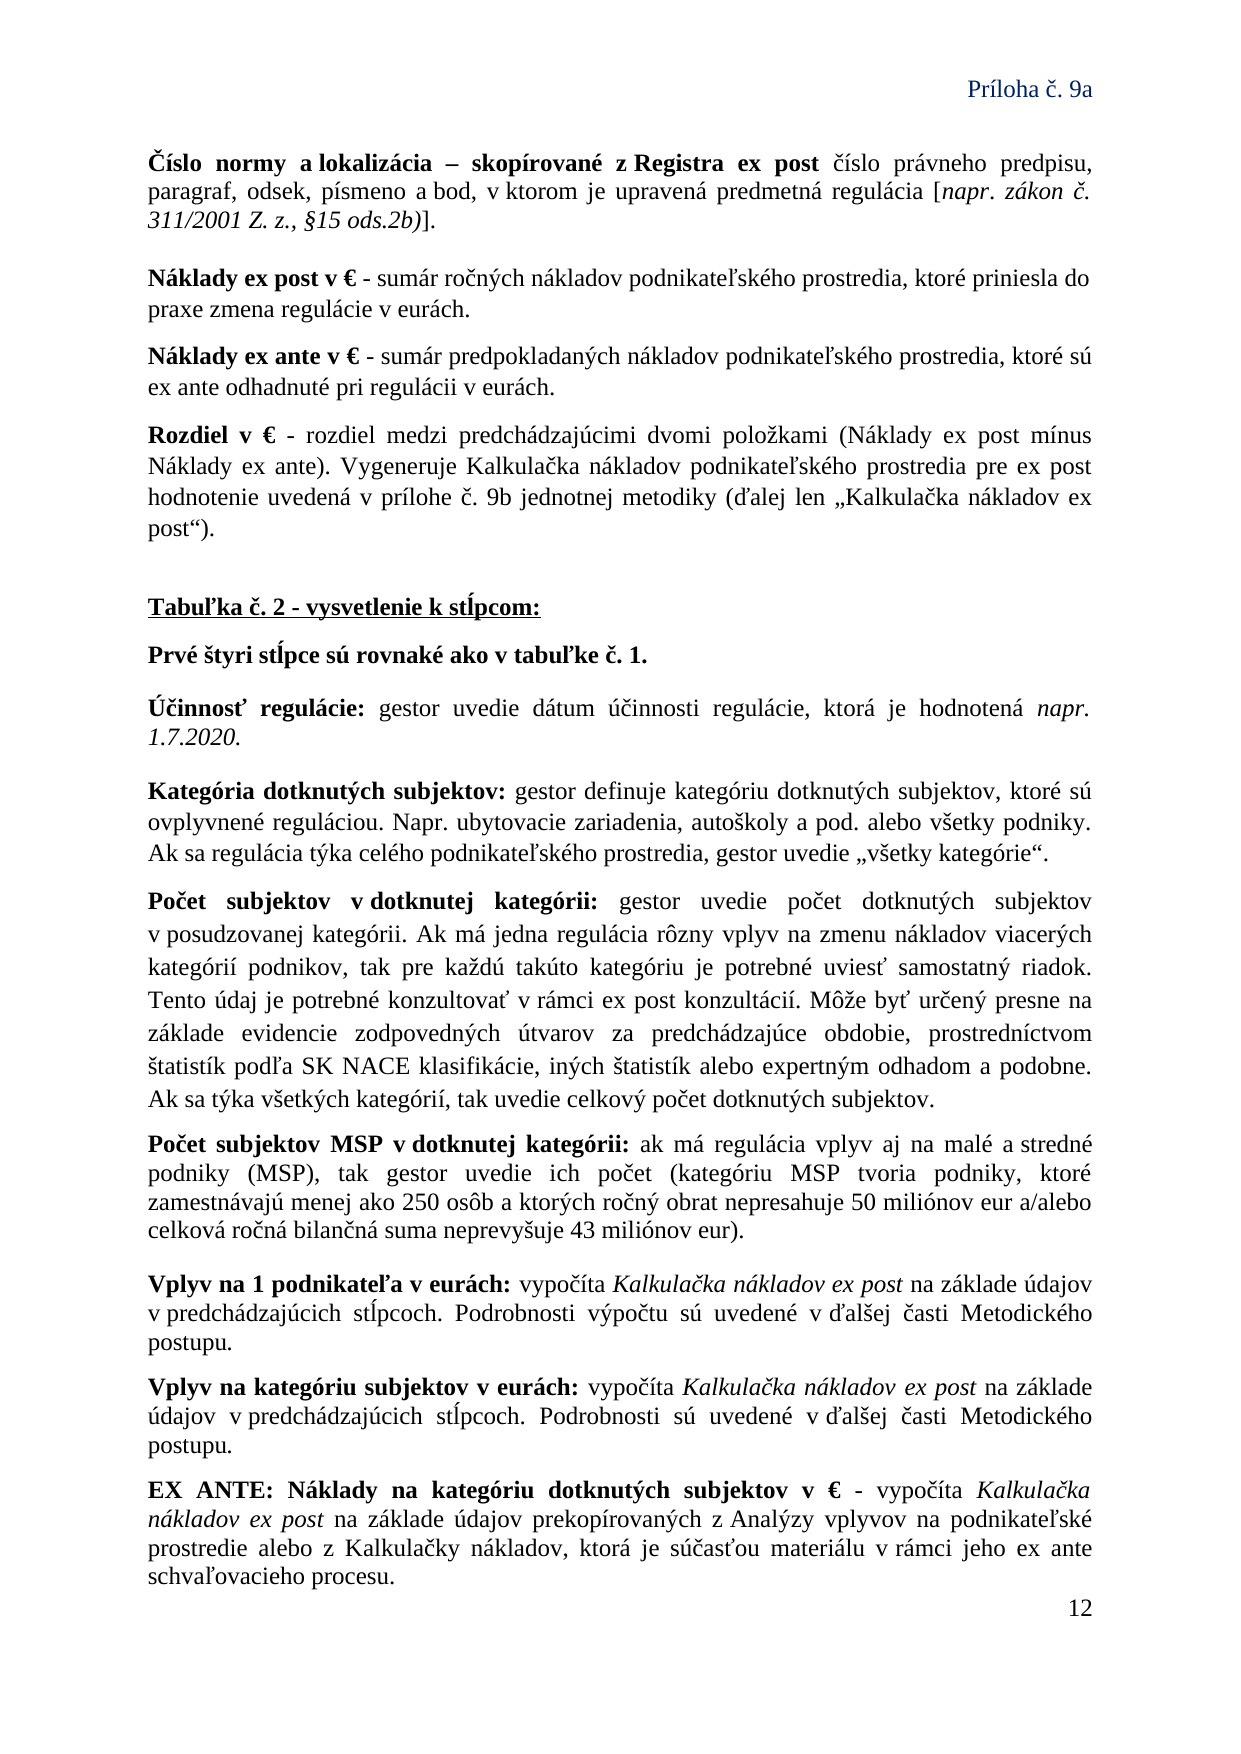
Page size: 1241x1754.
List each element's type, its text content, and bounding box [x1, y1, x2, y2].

text Vplyv na kategóriu subjektov v eurách: vypočíta Kalkulačka nákladov ex post na základe údajov v predchádzajúcich stĺpcoch. Podrobnosti sú uvedené v ďalšej časti Metodického postupu. [148, 1372, 1093, 1458]
text Náklady ex post v € - sumár ročných nákladov podnikateľského prostredia, ktoré priniesla do praxe zmena regulácie v eurách. [148, 263, 1093, 322]
text Účinnosť regulácie: gestor uvedie dátum účinnosti regulácie, ktorá je hodnotená napr. 1.7.2020. [148, 693, 1093, 751]
text Vplyv na 1 podnikateľa v eurách: vypočíta Kalkulačka nákladov ex post na základe údajov v predchádzajúcich stĺpcoch. Podrobnosti výpočtu sú uvedené v ďalšej časti Metodického postupu. [148, 1269, 1093, 1356]
text Kategória dotknutých subjektov: gestor definuje kategóriu dotknutých subjektov, ktoré sú ovplyvnené reguláciou. Napr. ubytovacie zariadenia, autoškoly a pod. alebo všetky podniky. Ak sa regulácia týka celého podnikateľského prostredia, gestor uvedie „všetky kategórie“. [148, 776, 1093, 867]
text Tabuľka č. 2 - vysvetlenie k stĺpcom: [148, 561, 1093, 621]
text EX ANTE: Náklady na kategóriu dotknutých subjektov v € - vypočíta Kalkulačka nákladov ex post na základe údajov prekopírovaných z Analýzy vplyvov na podnikateľské prostredie alebo z Kalkulačky nákladov, ktorá je súčasťou materiálu v rámci jeho ex ante schvaľovacieho procesu. [148, 1475, 1093, 1590]
text Prvé štyri stĺpce sú rovnaké ako v tabuľke č. 1. [148, 640, 1093, 668]
text Počet subjektov MSP v dotknutej kategórii: ak má regulácia vplyv aj na malé a stredné podniky (MSP), tak gestor uvedie ich počet (kategóriu MSP tvoria podniky, ktoré zamestnávajú menej ako 250 osôb a ktorých ročný obrat nepresahuje 50 miliónov eur a/alebo celková ročná bilančná suma neprevyšuje 43 miliónov eur). [148, 1129, 1093, 1244]
text Počet subjektov v dotknutej kategórii: gestor uvedie počet dotknutých subjektov v posudzovanej kategórii. Ak má jedna regulácia rôzny vplyv na zmenu nákladov viacerých kategórií podnikov, tak pre každú takúto kategóriu je potrebné uviesť samostatný riadok. Tento údaj je potrebné konzultovať v rámci ex post konzultácií. Môže byť určený presne na základe evidencie zodpovedných útvarov za predchádzajúce obdobie, prostredníctvom štatistík podľa SK NACE klasifikácie, iných štatistík alebo expertným odhadom a podobne. Ak sa týka všetkých kategórií, tak uvedie celkový počet dotknutých subjektov. [148, 886, 1093, 1113]
text Číslo normy a lokalizácia – skopírované z Registra ex post číslo právneho predpisu, paragraf, odsek, písmeno a bod, v ktorom je upravená predmetná regulácia [napr. zákon č. 311/2001 Z. z., §15 ods.2b)]. [148, 148, 1093, 234]
text Náklady ex ante v € - sumár predpokladaných nákladov podnikateľského prostredia, ktoré sú ex ante odhadnuté pri regulácii v eurách. [148, 341, 1093, 401]
text Rozdiel v € - rozdiel medzi predchádzajúcimi dvomi položkami (Náklady ex post mínus Náklady ex ante). Vygeneruje Kalkulačka nákladov podnikateľského prostredia pre ex post hodnotenie uvedená v prílohe č. 9b jednotnej metodiky (ďalej len „Kalkulačka nákladov ex post“). [148, 420, 1093, 542]
